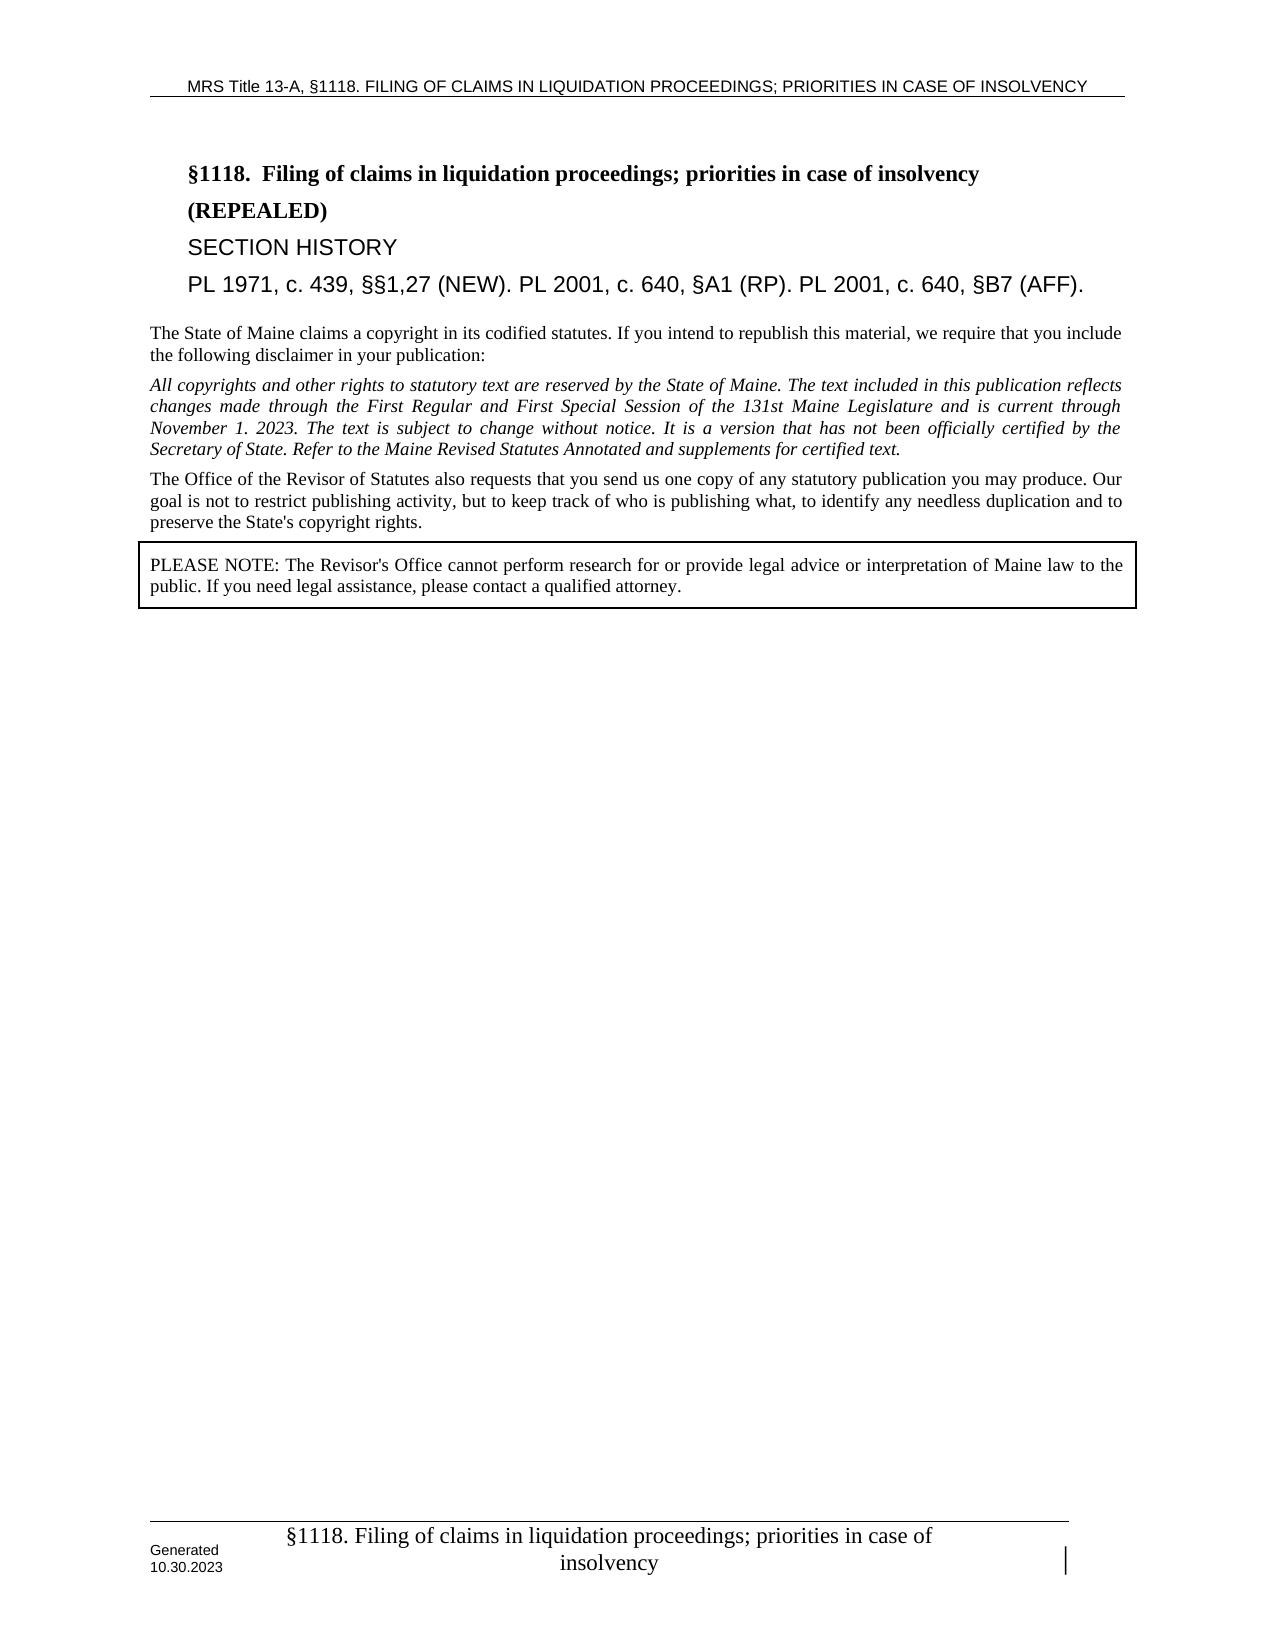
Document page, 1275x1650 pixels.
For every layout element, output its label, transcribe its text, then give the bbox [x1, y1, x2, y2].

text All copyrights and other rights to statutory text are reserved by the State of Maine. The text included in this publication reflects changes made through the First Regular and First Special Session of the 131st Maine Legislature and is current through November 1. 2023 . The text is subject to change without notice. It is a version that has not been officially certified by the Secretary of State. Refer to the Maine Revised Statutes Annotated and supplements for certified text. [150, 373, 1125, 460]
text PL 1971, c. 439, §§1,27 (NEW). PL 2001, c. 640, §A1 (RP). PL 2001, c. 640, §B7 (AFF). [187, 271, 1125, 297]
text §1118. Filing of claims in liquidation proceedings; priorities in case of insolvency [187, 160, 1125, 187]
text PLEASE NOTE: The Revisor's Office cannot perform research for or provide legal advice or interpretation of Maine law to the public. If you need legal assistance, please contact a qualified attorney. [140, 543, 1135, 607]
text (REPEALED) [187, 197, 1125, 223]
text The State of Maine claims a copyright in its codified statutes. If you intend to republish this material, we require that you include the following disclaimer in your publication: [150, 322, 1125, 365]
text SECTION HISTORY [187, 234, 1125, 260]
text The Office of the Revisor of Statutes also requests that you send us one copy of any statutory publication you may produce. Our goal is not to restrict publishing activity, but to keep track of who is publishing what, to identify any needless duplication and to preserve the State's copyright rights. [150, 468, 1125, 533]
